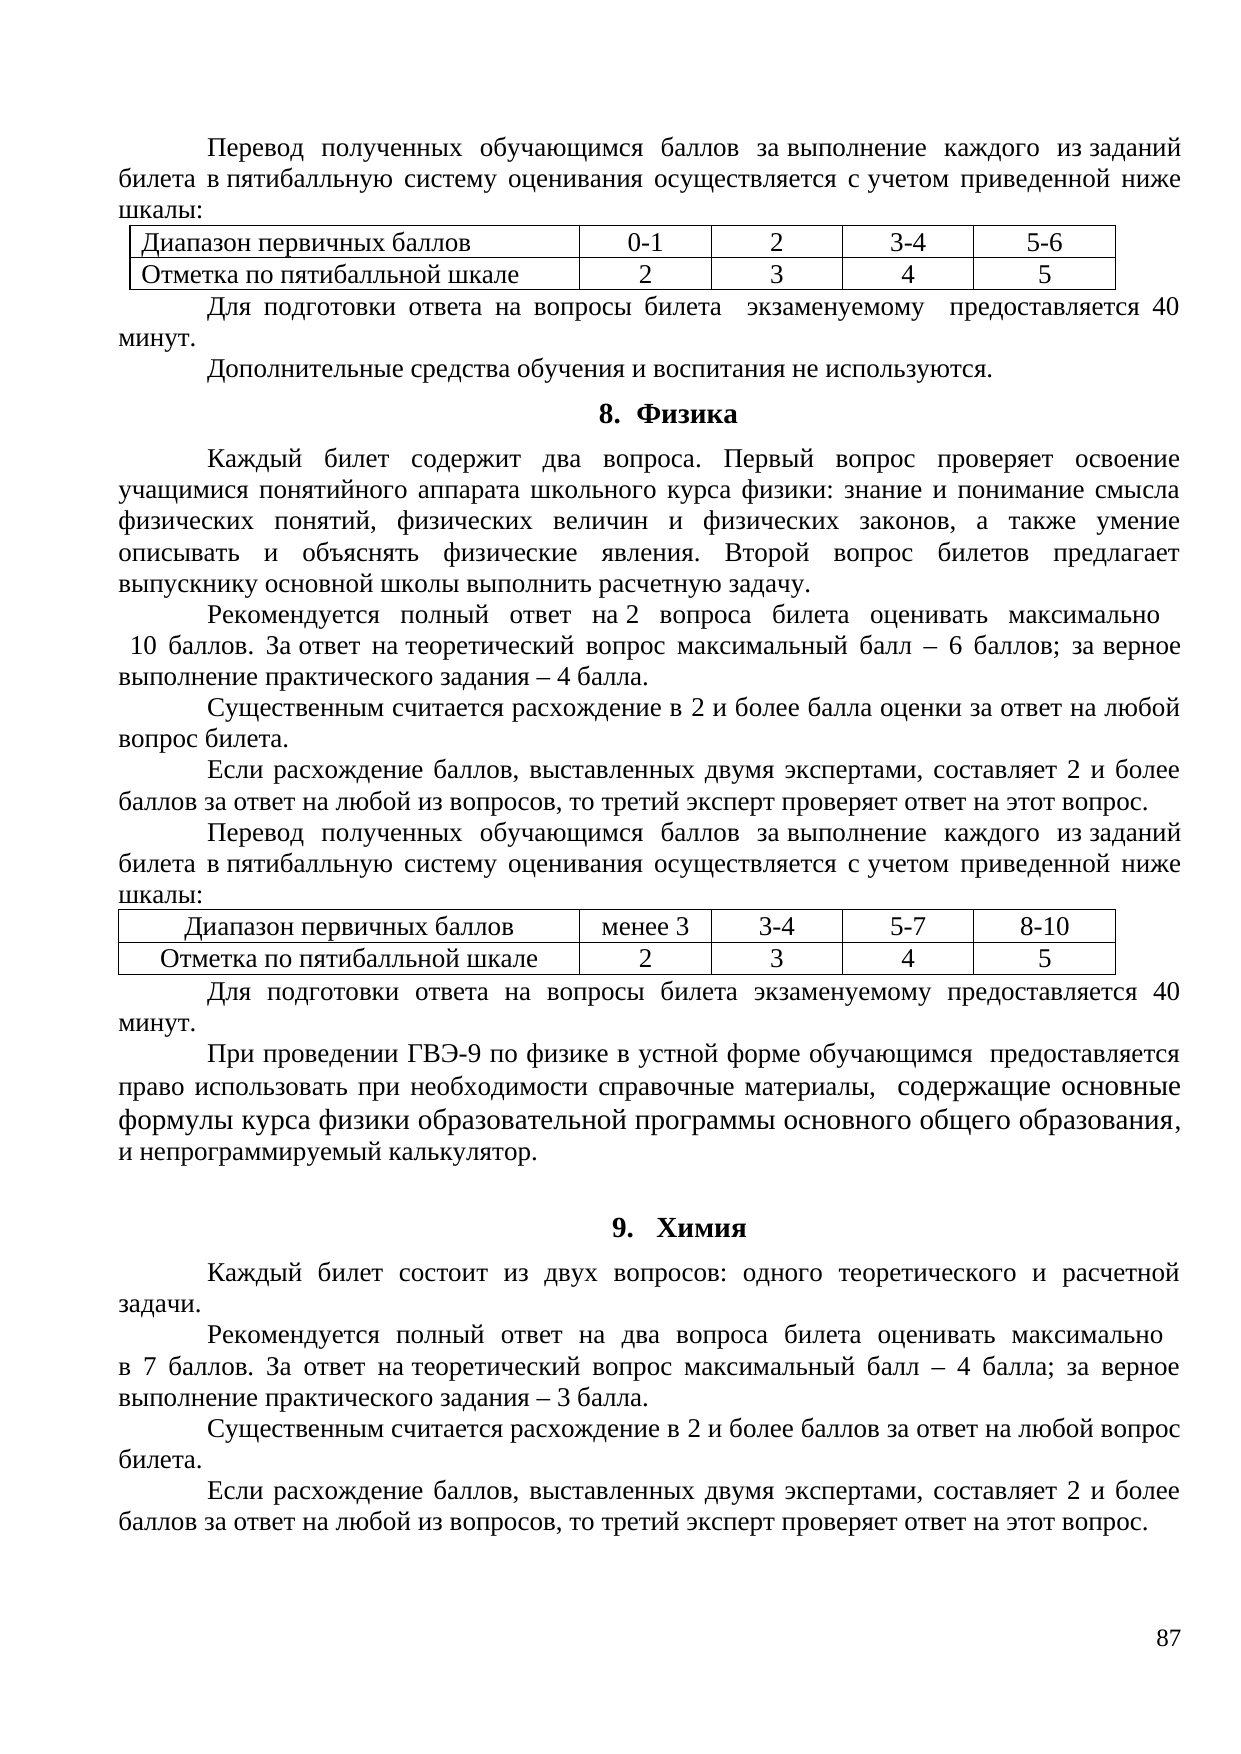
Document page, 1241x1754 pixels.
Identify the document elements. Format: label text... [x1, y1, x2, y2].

table_cell 4 [843, 258, 973, 289]
list Физика [155, 396, 1181, 430]
table_header менее 3 [580, 910, 711, 942]
table_header 5-6 [974, 226, 1115, 257]
list При проведении ГВЭ-9 по физике в устной форме обучающимся предоставляется право использовать при необходимости справочные материалы, содержащие основные формулы курса физики образовательной программы основного общего образования, и непрограммируемый калькулятор. [118, 1037, 1181, 1166]
table_header 2 [712, 226, 842, 257]
text Перевод полученных обучающимся баллов за выполнение каждого из заданий билета в пятибалльную систему оценивания осуществляется с учетом приведенной ниже шкалы: [118, 816, 1181, 909]
table_cell Отметка по пятибалльной шкале [131, 258, 579, 289]
text Существенным считается расхождение в 2 и более балла оценки за ответ на любой вопрос билета. [118, 691, 1181, 754]
table_cell 2 [580, 258, 711, 289]
table_cell 3 [712, 943, 842, 974]
table_header 0-1 [580, 226, 711, 257]
text Рекомендуется полный ответ на 2 вопроса билета оценивать максимально 10 баллов. За ответ на теоретический вопрос максимальный балл – 6 баллов; за верное выполнение практического задания – 4 балла. [118, 598, 1181, 691]
text Для подготовки ответа на вопросы билета экзаменуемому предоставляется 40 минут. [118, 975, 1181, 1037]
table_cell 4 [843, 943, 973, 974]
table_cell 5 [974, 258, 1115, 289]
text Перевод полученных обучающимся баллов за выполнение каждого из заданий билета в пятибалльную систему оценивания осуществляется с учетом приведенной ниже шкалы: [118, 131, 1181, 225]
text Для подготовки ответа на вопросы билета экзаменуемому предоставляется 40 минут. [118, 290, 1181, 352]
text Существенным считается расхождение в 2 и более баллов за ответ на любой вопрос билета. [118, 1412, 1181, 1474]
list Химия [118, 1210, 1181, 1244]
table_cell 2 [580, 943, 711, 974]
text Если расхождение баллов, выставленных двумя экспертами, составляет 2 и более баллов за ответ на любой из вопросов, то третий эксперт проверяет ответ на этот вопрос. [118, 754, 1181, 816]
text Каждый билет состоит из двух вопросов: одного теоретического и расчетной задачи. [118, 1256, 1181, 1318]
text Рекомендуется полный ответ на два вопроса билета оценивать максимально в 7 баллов. За ответ на теоретический вопрос максимальный балл – 4 балла; за верное выполнение практического задания – 3 балла. [118, 1318, 1181, 1412]
table_cell Отметка по пятибалльной шкале [119, 943, 579, 974]
table_header 3-4 [712, 910, 842, 942]
text Если расхождение баллов, выставленных двумя экспертами, составляет 2 и более баллов за ответ на любой из вопросов, то третий эксперт проверяет ответ на этот вопрос. [118, 1474, 1181, 1536]
table_header Диапазон первичных баллов [119, 910, 579, 942]
table_cell 3 [712, 258, 842, 289]
text Каждый билет содержит два вопроса. Первый вопрос проверяет освоение учащимися понятийного аппарата школьного курса физики: знание и понимание смысла физических понятий, физических величин и физических законов, а также умение описывать и объяснять физические явления. Второй вопрос билетов предлагает выпускнику основной школы выполнить расчетную задачу. [118, 442, 1181, 598]
text Дополнительные средства обучения и воспитания не используются. [118, 352, 1181, 384]
table_header 3-4 [843, 226, 973, 257]
table_header 5-7 [843, 910, 973, 942]
table_cell 5 [974, 943, 1115, 974]
table_header Диапазон первичных баллов [131, 226, 579, 257]
table_header 8-10 [974, 910, 1115, 942]
